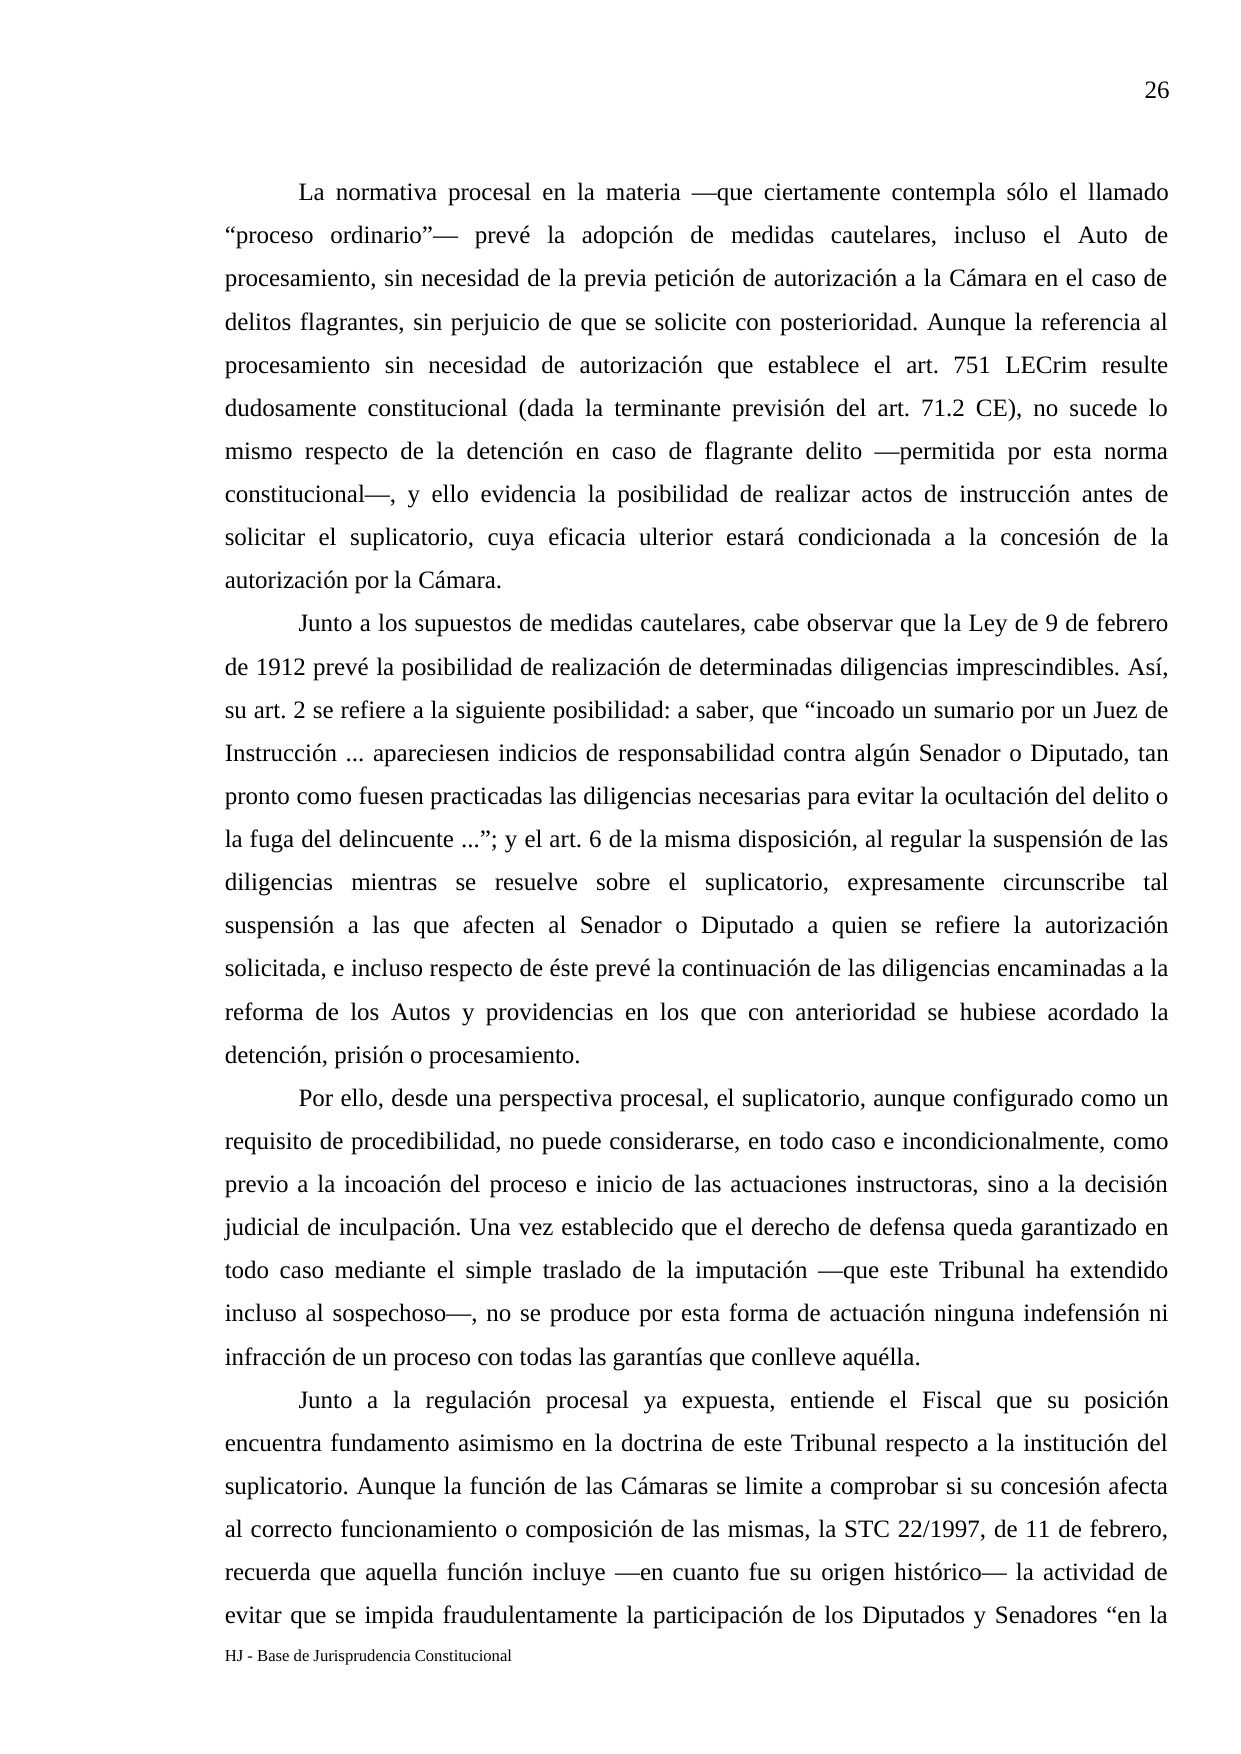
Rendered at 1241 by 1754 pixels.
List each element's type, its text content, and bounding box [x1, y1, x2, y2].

text La normativa procesal en la materia —que ciertamente contempla sólo el llamado “proceso ordinario”— prevé la adopción de medidas cautelares, incluso el Auto de procesamiento, sin necesidad de la previa petición de autorización a la Cámara en el caso de delitos flagrantes, sin perjuicio de que se solicite con posterioridad. Aunque la referencia al procesamiento sin necesidad de autorización que establece el art. 751 LECrim resulte dudosamente constitucional (dada la terminante previsión del art. 71.2 CE), no sucede lo mismo respecto de la detención en caso de flagrante delito —permitida por esta norma constitucional—, y ello evidencia la posibilidad de realizar actos de instrucción antes de solicitar el suplicatorio, cuya eficacia ulterior estará condicionada a la concesión de la autorización por la Cámara. [224, 177, 1169, 594]
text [224, 1385, 1169, 1629]
text Por ello, desde una perspectiva procesal, el suplicatorio, aunque configurado como un requisito de procedibilidad, no puede considerarse, en todo caso e incondicionalmente, como previo a la incoación del proceso e inicio de las actuaciones instructoras, sino a la decisión judicial de inculpación. Una vez establecido que el derecho de defensa queda garantizado en todo caso mediante el simple traslado de la imputación —que este Tribunal ha extendido incluso al sospechoso—, no se produce por esta forma de actuación ninguna indefensión ni infracción de un proceso con todas las garantías que conlleve aquélla. [224, 1083, 1169, 1370]
text Junto a los supuestos de medidas cautelares, cabe observar que la Ley de 9 de febrero de 1912 prevé la posibilidad de realización de determinadas diligencias imprescindibles. Así, su art. 2 se refiere a la siguiente posibilidad: a saber, que “incoado un sumario por un Juez de Instrucción ... apareciesen indicios de responsabilidad contra algún Senador o Diputado, tan pronto como fuesen practicadas las diligencias necesarias para evitar la ocultación del delito o la fuga del delincuente ...”; y el art. 6 de la misma disposición, al regular la suspensión de las diligencias mientras se resuelve sobre el suplicatorio, expresamente circunscribe tal suspensión a las que afecten al Senador o Diputado a quien se refiere la autorización solicitada, e incluso respecto de éste prevé la continuación de las diligencias encaminadas a la reforma de los Autos y providencias en los que con anterioridad se hubiese acordado la detención, prisión o procesamiento. [224, 608, 1169, 1068]
